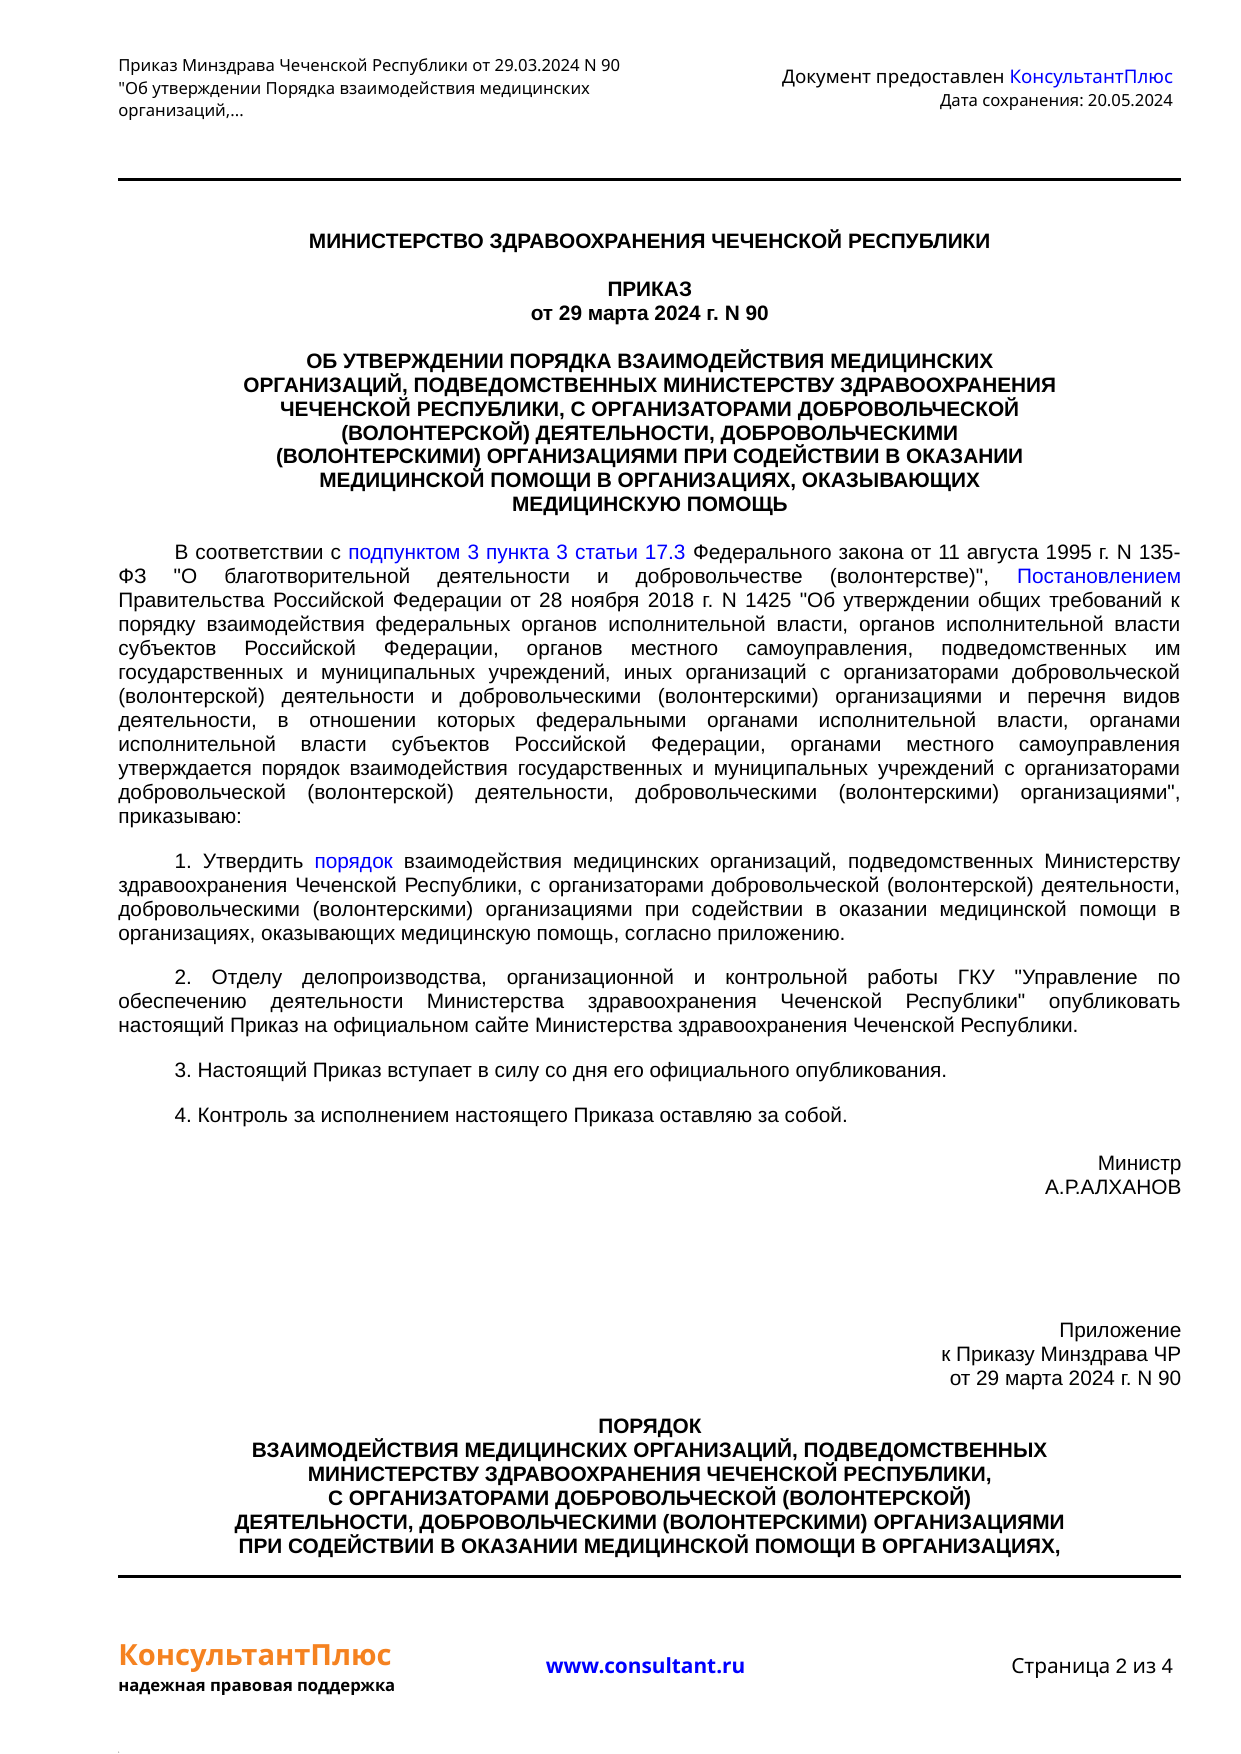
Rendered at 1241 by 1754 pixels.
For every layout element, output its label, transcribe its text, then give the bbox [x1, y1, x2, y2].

title ВЗАИМОДЕЙСТВИЯ МЕДИЦИНСКИХ ОРГАНИЗАЦИЙ, ПОДВЕДОМСТВЕННЫХ [118, 1438, 1181, 1462]
text к Приказу Минздрава ЧР [118, 1342, 1181, 1366]
text 2. Отделу делопроизводства, организационной и контрольной работы ГКУ "Управление по обеспечению деятельности Министерства здравоохранения Чеченской Республики" опубликовать настоящий Приказ на официальном сайте Министерства здравоохранения Чеченской Республики. [118, 965, 1181, 1037]
title ПРИ СОДЕЙСТВИИ В ОКАЗАНИИ МЕДИЦИНСКОЙ ПОМОЩИ В ОРГАНИЗАЦИЯХ, [118, 1534, 1181, 1558]
text Министр [118, 1151, 1181, 1174]
text 1. Утвердить порядок взаимодействия медицинских организаций, подведомственных Министерству здравоохранения Чеченской Республики, с организаторами добровольческой (волонтерской) деятельности, добровольческими (волонтерскими) организациями при содействии в оказании медицинской помощи в организациях, оказывающих медицинскую помощь, согласно приложению. [118, 848, 1181, 944]
title ОРГАНИЗАЦИЙ, ПОДВЕДОМСТВЕННЫХ МИНИСТЕРСТВУ ЗДРАВООХРАНЕНИЯ [118, 372, 1181, 396]
title от 29 марта 2024 г. N 90 [118, 301, 1181, 324]
title МИНИСТЕРСТВУ ЗДРАВООХРАНЕНИЯ ЧЕЧЕНСКОЙ РЕСПУБЛИКИ, [118, 1462, 1181, 1486]
text от 29 марта 2024 г. N 90 [118, 1366, 1181, 1390]
title ОБ УТВЕРЖДЕНИИ ПОРЯДКА ВЗАИМОДЕЙСТВИЯ МЕДИЦИНСКИХ [118, 348, 1181, 372]
title МЕДИЦИНСКУЮ ПОМОЩЬ [118, 492, 1181, 516]
title (ВОЛОНТЕРСКОЙ) ДЕЯТЕЛЬНОСТИ, ДОБРОВОЛЬЧЕСКИМИ [118, 420, 1181, 444]
text 4. Контроль за исполнением настоящего Приказа оставляю за собой. [118, 1103, 1181, 1127]
text Приложение [118, 1318, 1181, 1342]
title (ВОЛОНТЕРСКИМИ) ОРГАНИЗАЦИЯМИ ПРИ СОДЕЙСТВИИ В ОКАЗАНИИ [118, 444, 1181, 468]
text 3. Настоящий Приказ вступает в силу со дня его официального опубликования. [118, 1058, 1181, 1082]
title ПОРЯДОК [118, 1414, 1181, 1438]
title ПРИКАЗ [118, 277, 1181, 301]
text А.Р.АЛХАНОВ [118, 1174, 1181, 1198]
title С ОРГАНИЗАТОРАМИ ДОБРОВОЛЬЧЕСКОЙ (ВОЛОНТЕРСКОЙ) [118, 1486, 1181, 1510]
title МЕДИЦИНСКОЙ ПОМОЩИ В ОРГАНИЗАЦИЯХ, ОКАЗЫВАЮЩИХ [118, 468, 1181, 492]
title ЧЕЧЕНСКОЙ РЕСПУБЛИКИ, С ОРГАНИЗАТОРАМИ ДОБРОВОЛЬЧЕСКОЙ [118, 396, 1181, 420]
title ДЕЯТЕЛЬНОСТИ, ДОБРОВОЛЬЧЕСКИМИ (ВОЛОНТЕРСКИМИ) ОРГАНИЗАЦИЯМИ [118, 1510, 1181, 1534]
text В соответствии с подпунктом 3 пункта 3 статьи 17.3 Федерального закона от 11 августа 1995 г. N 135-ФЗ "О благотворительной деятельности и добровольчестве (волонтерстве)", Постановлением Правительства Российской Федерации от 28 ноября 2018 г. N 1425 "Об утверждении общих требований к порядку взаимодействия федеральных органов исполнительной власти, органов исполнительной власти субъектов Российской Федерации, органов местного самоуправления, подведомственных им государственных и муниципальных учреждений, иных организаций с организаторами добровольческой (волонтерской) деятельности и добровольческими (волонтерскими) организациями и перечня видов деятельности, в отношении которых федеральными органами исполнительной власти, органами исполнительной власти субъектов Российской Федерации, органами местного самоуправления утверждается порядок взаимодействия государственных и муниципальных учреждений с организаторами добровольческой (волонтерской) деятельности, добровольческими (волонтерскими) организациями", приказываю: [118, 540, 1181, 828]
title МИНИСТЕРСТВО ЗДРАВООХРАНЕНИЯ ЧЕЧЕНСКОЙ РЕСПУБЛИКИ [118, 229, 1181, 253]
